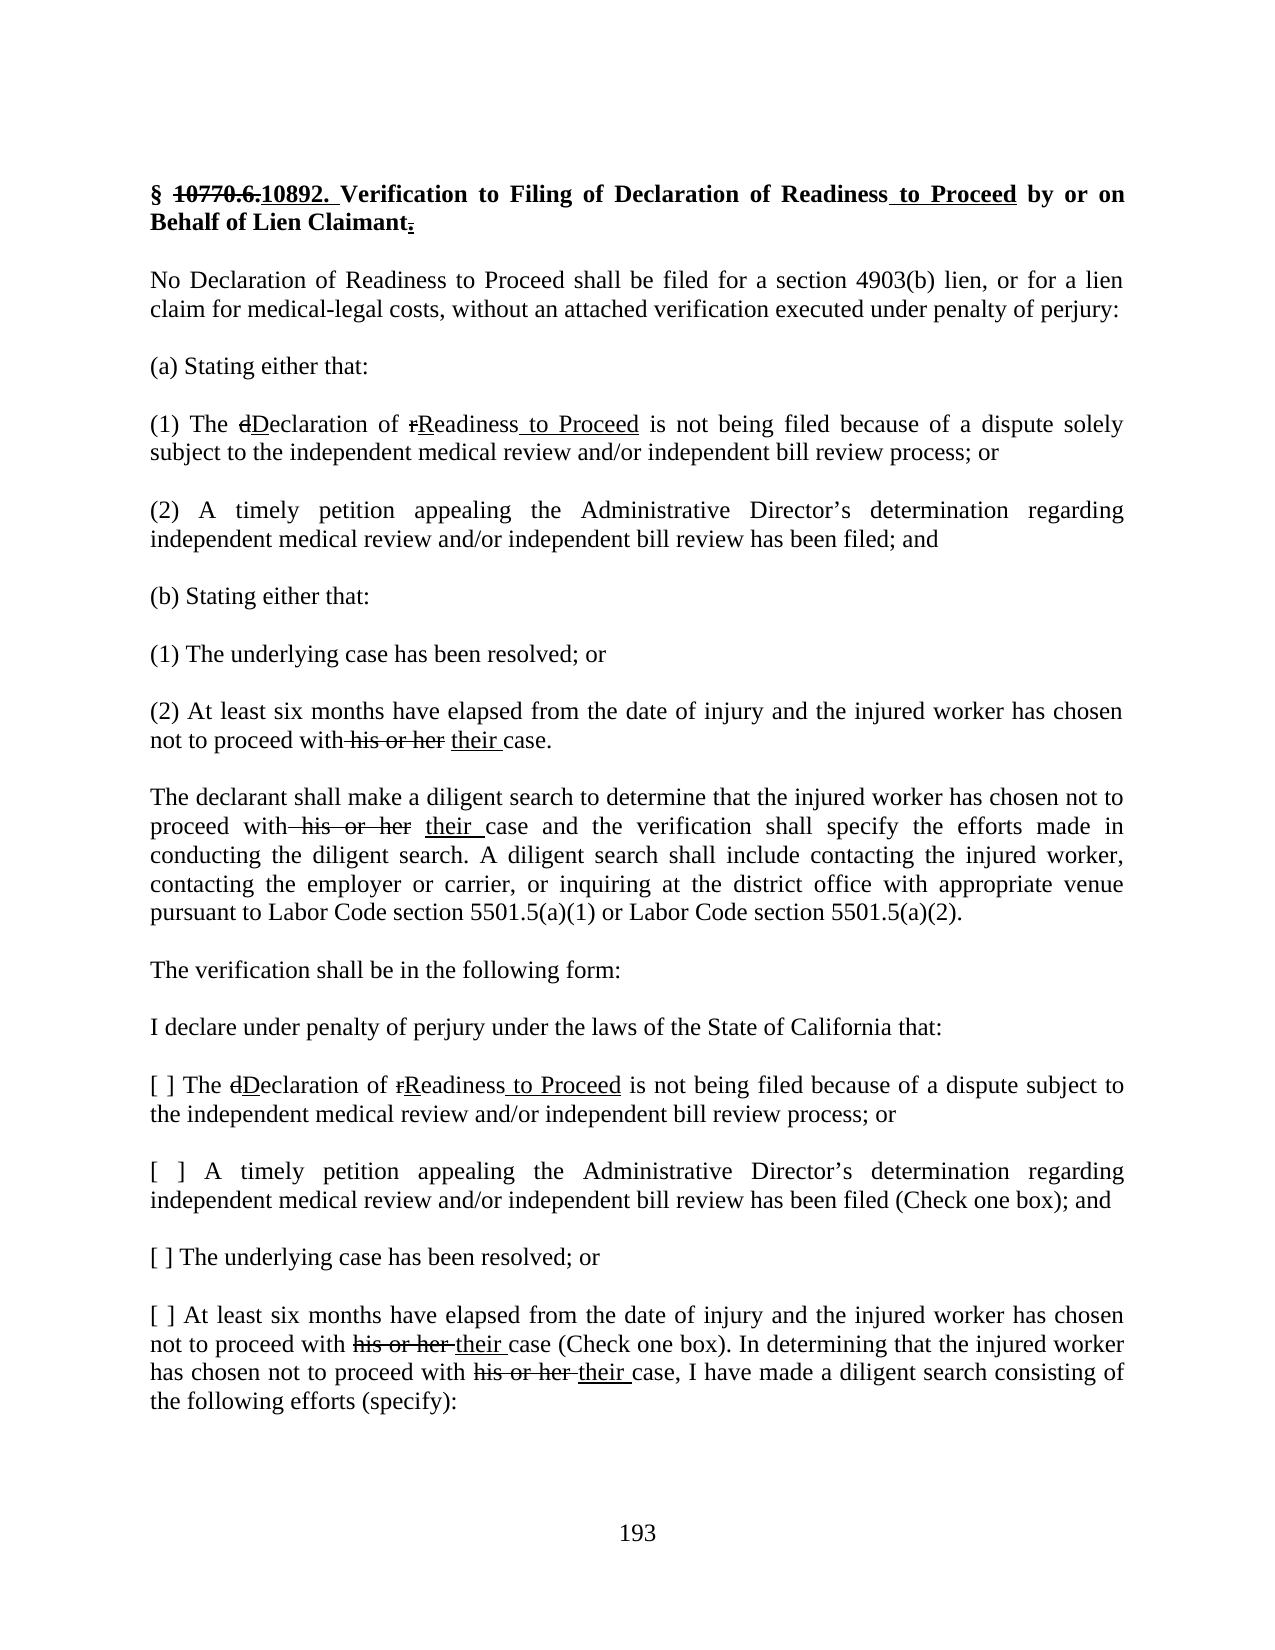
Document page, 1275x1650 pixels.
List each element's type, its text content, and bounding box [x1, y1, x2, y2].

text No Declaration of Readiness to Proceed shall be filed for a section 4903(b) lien, or for a lien claim for medical-legal costs, without an attached verification executed under penalty of perjury: [150, 265, 1125, 322]
text (a) Stating either that: [150, 351, 1125, 380]
text (2) A timely petition appealing the Administrative Director’s determination regarding independent medical review and/or independent bill review has been filed; and [150, 495, 1125, 552]
text [ ] A timely petition appealing the Administrative Director’s determination regarding independent medical review and/or independent bill review has been filed (Check one box); and [150, 1156, 1125, 1214]
text I declare under penalty of perjury under the laws of the State of California that: [150, 1012, 1125, 1041]
text (b) Stating either that: [150, 581, 1125, 610]
text The declarant shall make a diligent search to determine that the injured worker has chosen not to proceed with his or her their case and the verification shall specify the efforts made in conducting the diligent search. A diligent search shall include contacting the injured worker, contacting the employer or carrier, or inquiring at the district office with appropriate venue pursuant to Labor Code section 5501.5(a)(1) or Labor Code section 5501.5(a)(2). [150, 782, 1125, 926]
text The verification shall be in the following form: [150, 955, 1125, 984]
text (1) The underlying case has been resolved; or [150, 639, 1125, 667]
text [ ] The underlying case has been resolved; or [150, 1242, 1125, 1271]
text § 10770.6.10892. Verification to Filing of Declaration of Readiness to Proceed by or on Behalf of Lien Claimant. [150, 179, 1125, 236]
text (1) The dDeclaration of rReadiness to Proceed is not being filed because of a dispute solely subject to the independent medical review and/or independent bill review process; or [150, 409, 1125, 466]
text [ ] At least six months have elapsed from the date of injury and the injured worker has chosen not to proceed with his or her their case (Check one box). In determining that the injured worker has chosen not to proceed with his or her their case, I have made a diligent search consisting of the following efforts (specify): [150, 1300, 1125, 1415]
text [ ] The dDeclaration of rReadiness to Proceed is not being filed because of a dispute subject to the independent medical review and/or independent bill review process; or [150, 1070, 1125, 1127]
text (2) At least six months have elapsed from the date of injury and the injured worker has chosen not to proceed with his or her their case. [150, 696, 1125, 754]
